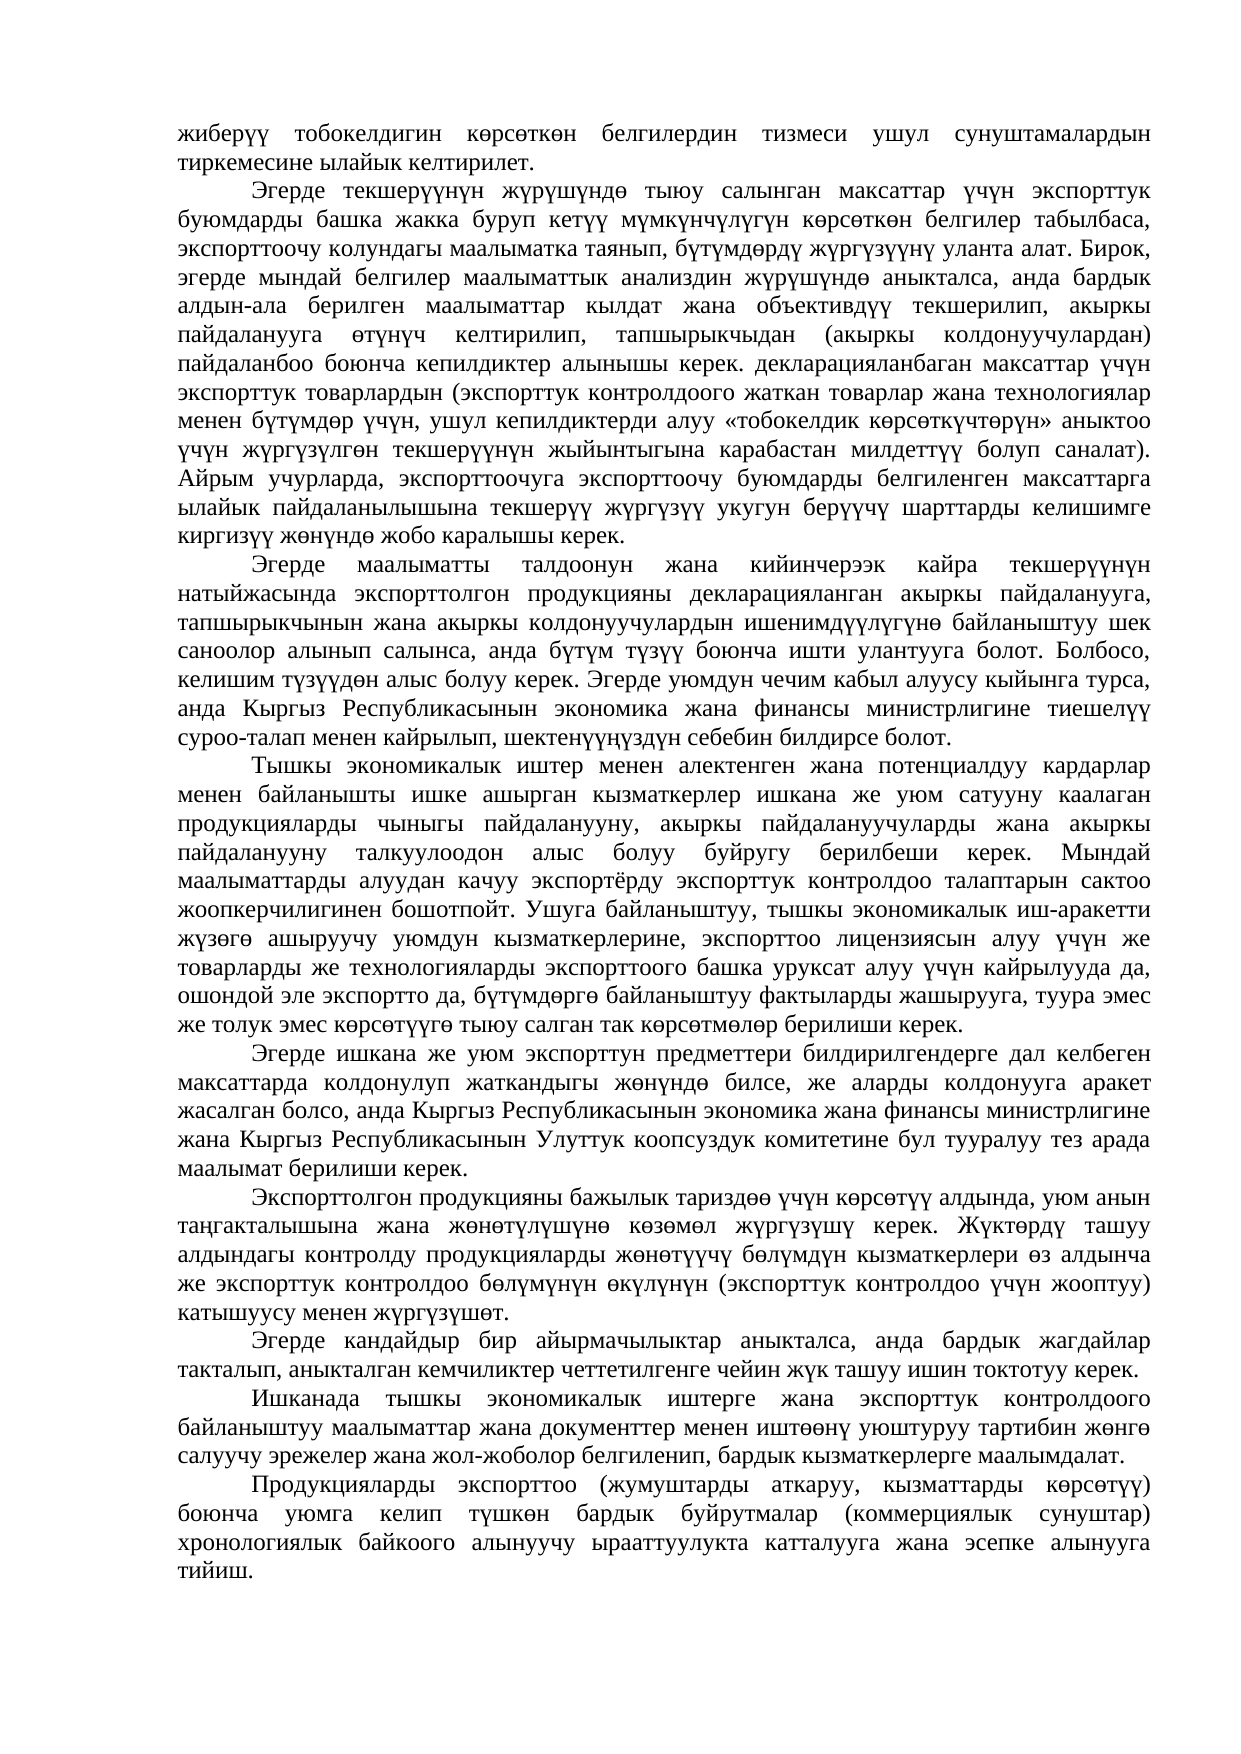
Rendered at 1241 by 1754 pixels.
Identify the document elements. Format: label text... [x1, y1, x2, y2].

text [177, 118, 1152, 176]
text Продукцияларды экспорттоо (жумуштарды аткаруу, кызматтарды көрсөтүү) боюнча уюмга келип түшкөн бардык буйрутмалар (коммерциялык сунуштар) хронологиялык байкоого алынуучу ырааттуулукта катталууга жана эсепке алынууга тийиш. [177, 1469, 1152, 1584]
text Эгерде кандайдыр бир айырмачылыктар аныкталса, анда бардык жагдайлар такталып, аныкталган кемчиликтер четтетилгенге чейин жүк ташуу ишин токтотуу керек. [177, 1326, 1152, 1383]
text Эгерде маалыматты талдоонун жана кийинчерээк кайра текшерүүнүн натыйжасында экспорттолгон продукцияны декларацияланган акыркы пайдаланууга, тапшырыкчынын жана акыркы колдонуучулардын ишенимдүүлүгүнө байланыштуу шек саноолор алынып салынса, анда бүтүм түзүү боюнча ишти улантууга болот. Болбосо, келишим түзүүдөн алыс болуу керек. Эгерде уюмдун чечим кабыл алуусу кыйынга турса, анда Кыргыз Республикасынын экономика жана финансы министрлигине тиешелүү суроо-талап менен кайрылып, шектенүүңүздүн себебин билдирсе болот. [177, 549, 1152, 751]
text Экспорттолгон продукцияны бажылык тариздөө үчүн көрсөтүү алдында, уюм анын таңгакталышына жана жөнөтүлүшүнө көзөмөл жүргүзүшү керек. Жүктөрдү ташуу алдындагы контролду продукцияларды жөнөтүүчү бөлүмдүн кызматкерлери өз алдынча же экспорттук контролдоо бөлүмүнүн өкүлүнүн (экспорттук контролдоо үчүн жооптуу) катышуусу менен жүргүзүшөт. [177, 1182, 1152, 1326]
text Ишканада тышкы экономикалык иштерге жана экспорттук контролдоого байланыштуу маалыматтар жана документтер менен иштөөнү уюштуруу тартибин жөнгө салуучу эрежелер жана жол-жоболор белгиленип, бардык кызматкерлерге маалымдалат. [177, 1383, 1152, 1469]
text Эгерде ишкана же уюм экспорттун предметтери билдирилгендерге дал келбеген максаттарда колдонулуп жаткандыгы жөнүндө билсе, же аларды колдонууга аракет жасалган болсо, анда Кыргыз Республикасынын экономика жана финансы министрлигине жана Кыргыз Республикасынын Улуттук коопсуздук комитетине бул тууралуу тез арада маалымат берилиши керек. [177, 1038, 1152, 1182]
text Эгерде текшерүүнүн жүрүшүндө тыюу салынган максаттар үчүн экспорттук буюмдарды башка жакка буруп кетүү мүмкүнчүлүгүн көрсөткөн белгилер табылбаса, экспорттоочу колундагы маалыматка таянып, бүтүмдөрдү жүргүзүүнү уланта алат. Бирок, эгерде мындай белгилер маалыматтык анализдин жүрүшүндө аныкталса, анда бардык алдын-ала берилген маалыматтар кылдат жана объективдүү текшерилип, акыркы пайдаланууга өтүнүч келтирилип, тапшырыкчыдан (акыркы колдонуучулардан) пайдаланбоо боюнча кепилдиктер алынышы керек. декларацияланбаган максаттар үчүн экспорттук товарлардын (экспорттук контролдоого жаткан товарлар жана технологиялар менен бүтүмдөр үчүн, ушул кепилдиктерди алуу «тобокелдик көрсөткүчтөрүн» аныктоо үчүн жүргүзүлгөн текшерүүнүн жыйынтыгына карабастан милдеттүү болуп саналат). Айрым учурларда, экспорттоочуга экспорттоочу буюмдарды белгиленген максаттарга ылайык пайдаланылышына текшерүү жүргүзүү укугун берүүчү шарттарды келишимге киргизүү жөнүндө жобо каралышы керек. [177, 176, 1152, 549]
text Тышкы экономикалык иштер менен алектенген жана потенциалдуу кардарлар менен байланышты ишке ашырган кызматкерлер ишкана же уюм сатууну каалаган продукцияларды чыныгы пайдаланууну, акыркы пайдалануучуларды жана акыркы пайдаланууну талкуулоодон алыс болуу буйругу берилбеши керек. Мындай маалыматтарды алуудан качуу экспортёрду экспорттук контролдоо талаптарын сактоо жоопкерчилигинен бошотпойт. Ушуга байланыштуу, тышкы экономикалык иш-аракетти жүзөгө ашыруучу уюмдун кызматкерлерине, экспорттоо лицензиясын алуу үчүн же товарларды же технологияларды экспорттоого башка уруксат алуу үчүн кайрылууда да, ошондой эле экспортто да, бүтүмдөргө байланыштуу фактыларды жашырууга, туура эмес же толук эмес көрсөтүүгө тыюу салган так көрсөтмөлөр берилиши керек. [177, 751, 1152, 1038]
